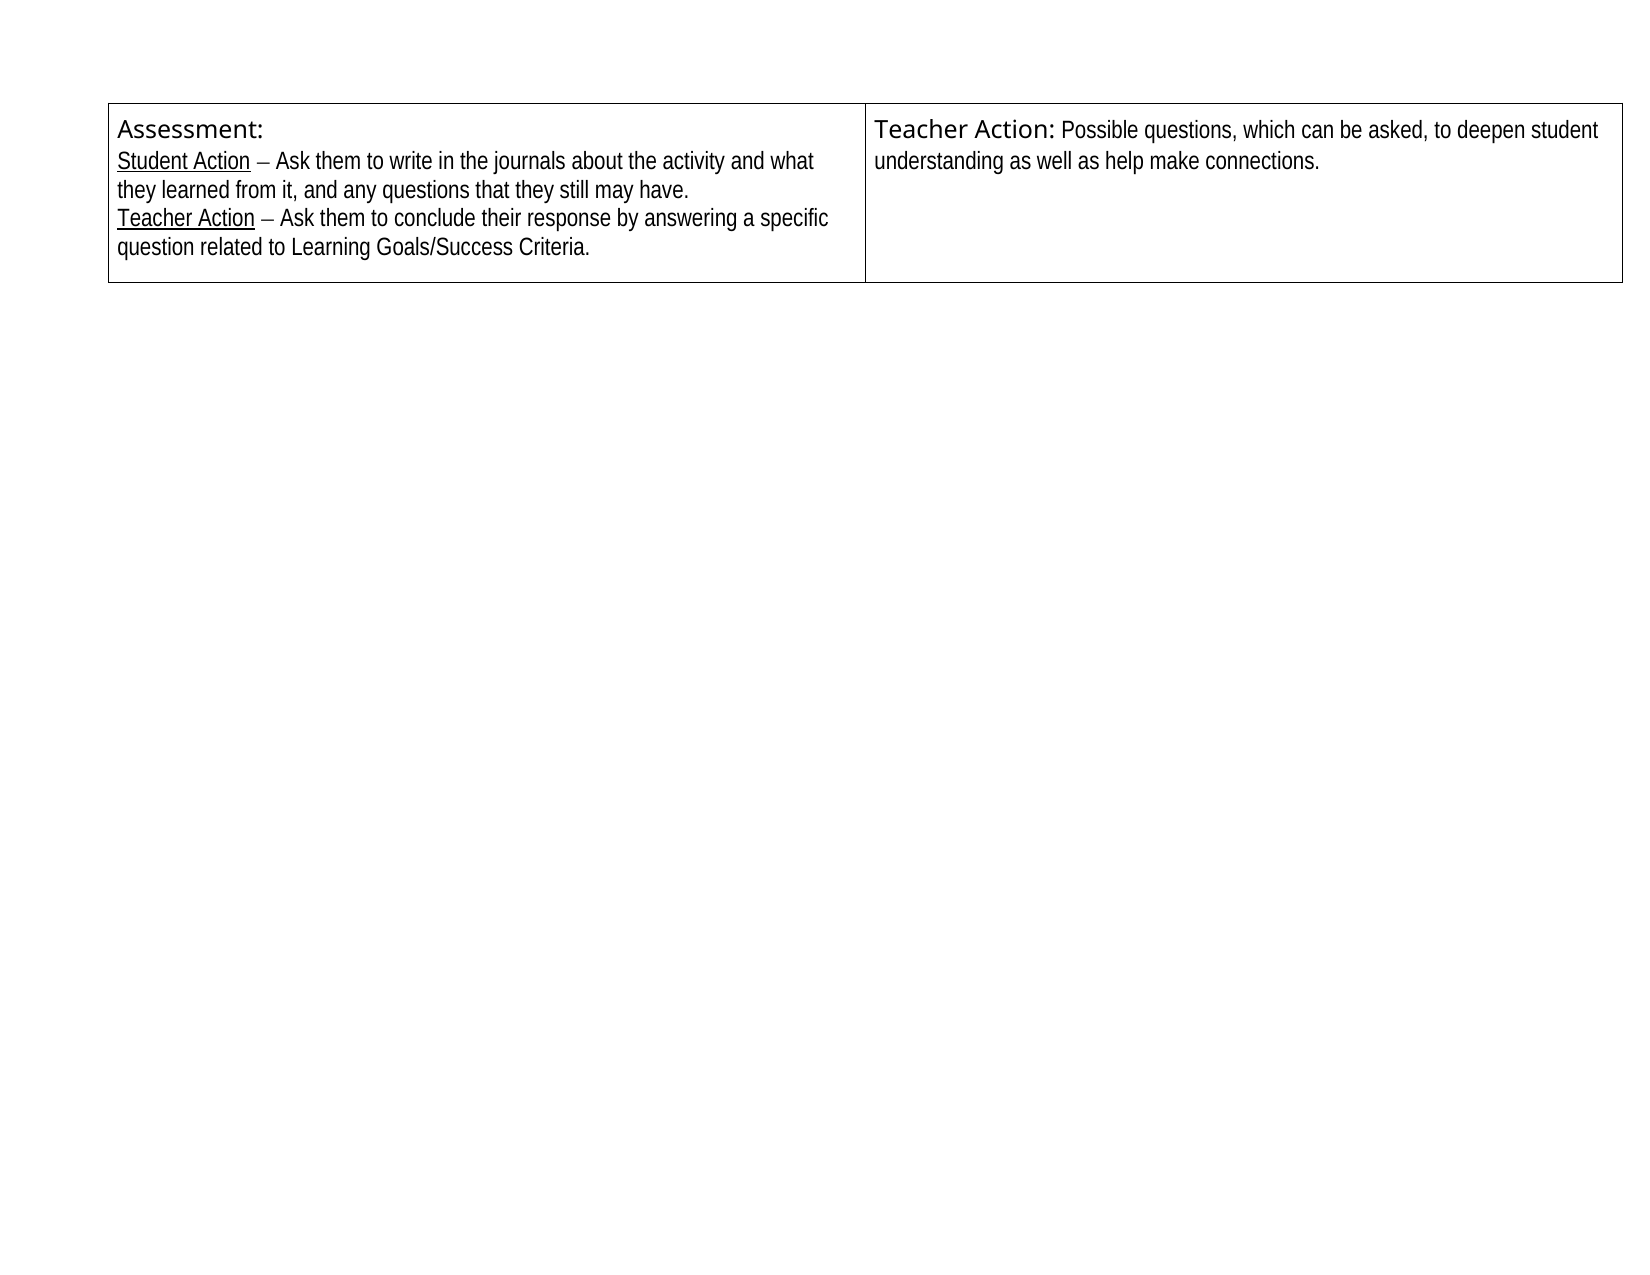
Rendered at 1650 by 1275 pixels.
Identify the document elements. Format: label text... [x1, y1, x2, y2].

table_cell Teacher Action: Possible questions, which can be asked, to deepen student understanding as well as help make connections. [866, 104, 1622, 282]
table_cell Assessment: Student Action – Ask them to write in the journals about the activity and what they learned from it, and any questions that they still may have. Teacher Action – Ask them to conclude their response by answering a specific question related to Learning Goals/Success Criteria. [109, 104, 865, 282]
